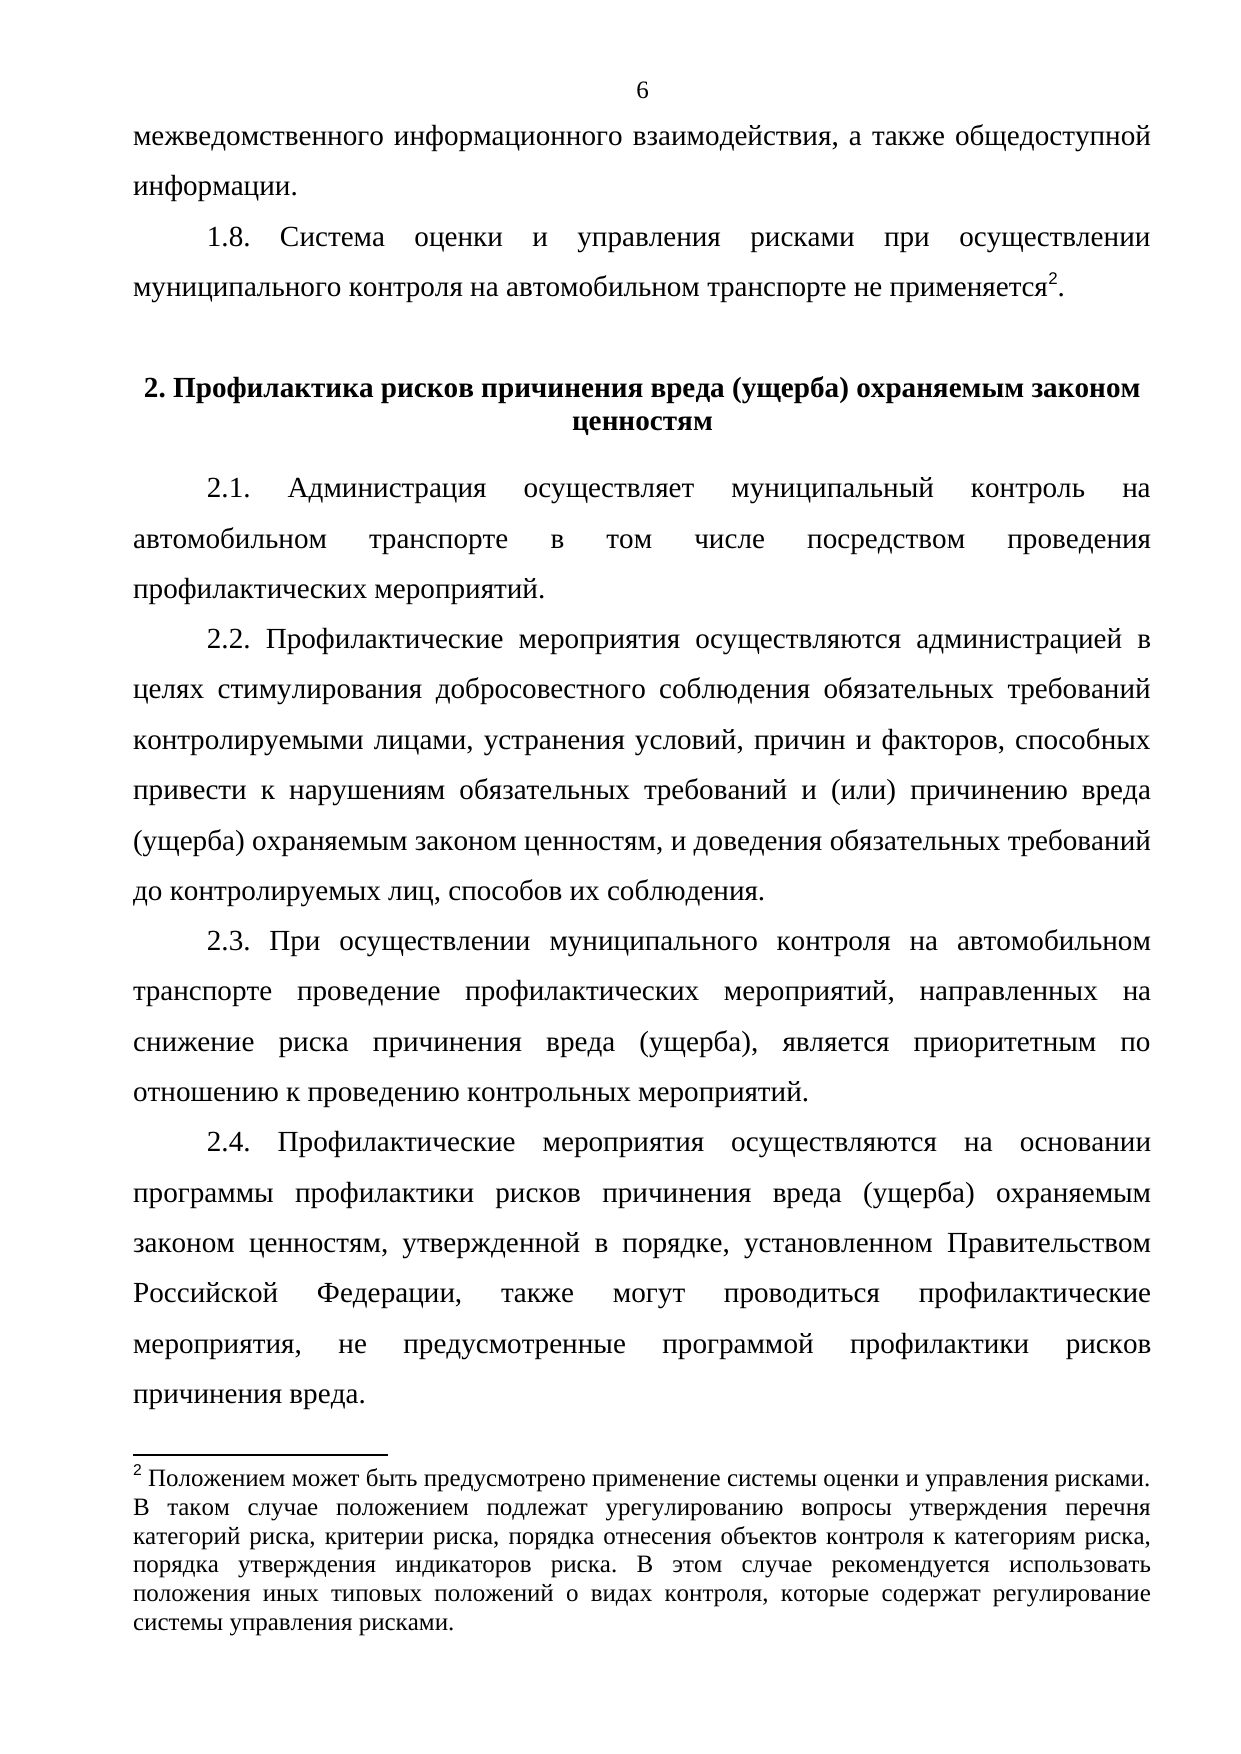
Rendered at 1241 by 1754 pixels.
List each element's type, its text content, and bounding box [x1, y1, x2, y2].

text 2. Профилактика рисков причинения вреда (ущерба) охраняемым законом ценностям [133, 370, 1152, 437]
text 2.1. Администрация осуществляет муниципальный контроль на автомобильном транспорте в том числе посредством проведения профилактических мероприятий. [133, 470, 1152, 604]
text 1.8. Система оценки и управления рисками при осуществлении муниципального контроля на автомобильном транспорте не применяется. [133, 219, 1152, 303]
text 2.4. Профилактические мероприятия осуществляются на основании программы профилактики рисков причинения вреда (ущерба) охраняемым законом ценностям, утвержденной в порядке, установленном Правительством Российской Федерации, также могут проводиться профилактические мероприятия, не предусмотренные программой профилактики рисков причинения вреда. [133, 1124, 1152, 1409]
text 2.3. При осуществлении муниципального контроля на автомобильном транспорте проведение профилактических мероприятий, направленных на снижение риска причинения вреда (ущерба), является приоритетным по отношению к проведению контрольных мероприятий. [133, 923, 1152, 1108]
text 2.2. Профилактические мероприятия осуществляются администрацией в целях стимулирования добросовестного соблюдения обязательных требований контролируемыми лицами, устранения условий, причин и факторов, способных привести к нарушениям обязательных требований и (или) причинению вреда (ущерба) охраняемым законом ценностям, и доведения обязательных требований до контролируемых лиц, способов их соблюдения. [133, 621, 1152, 906]
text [133, 118, 1152, 202]
